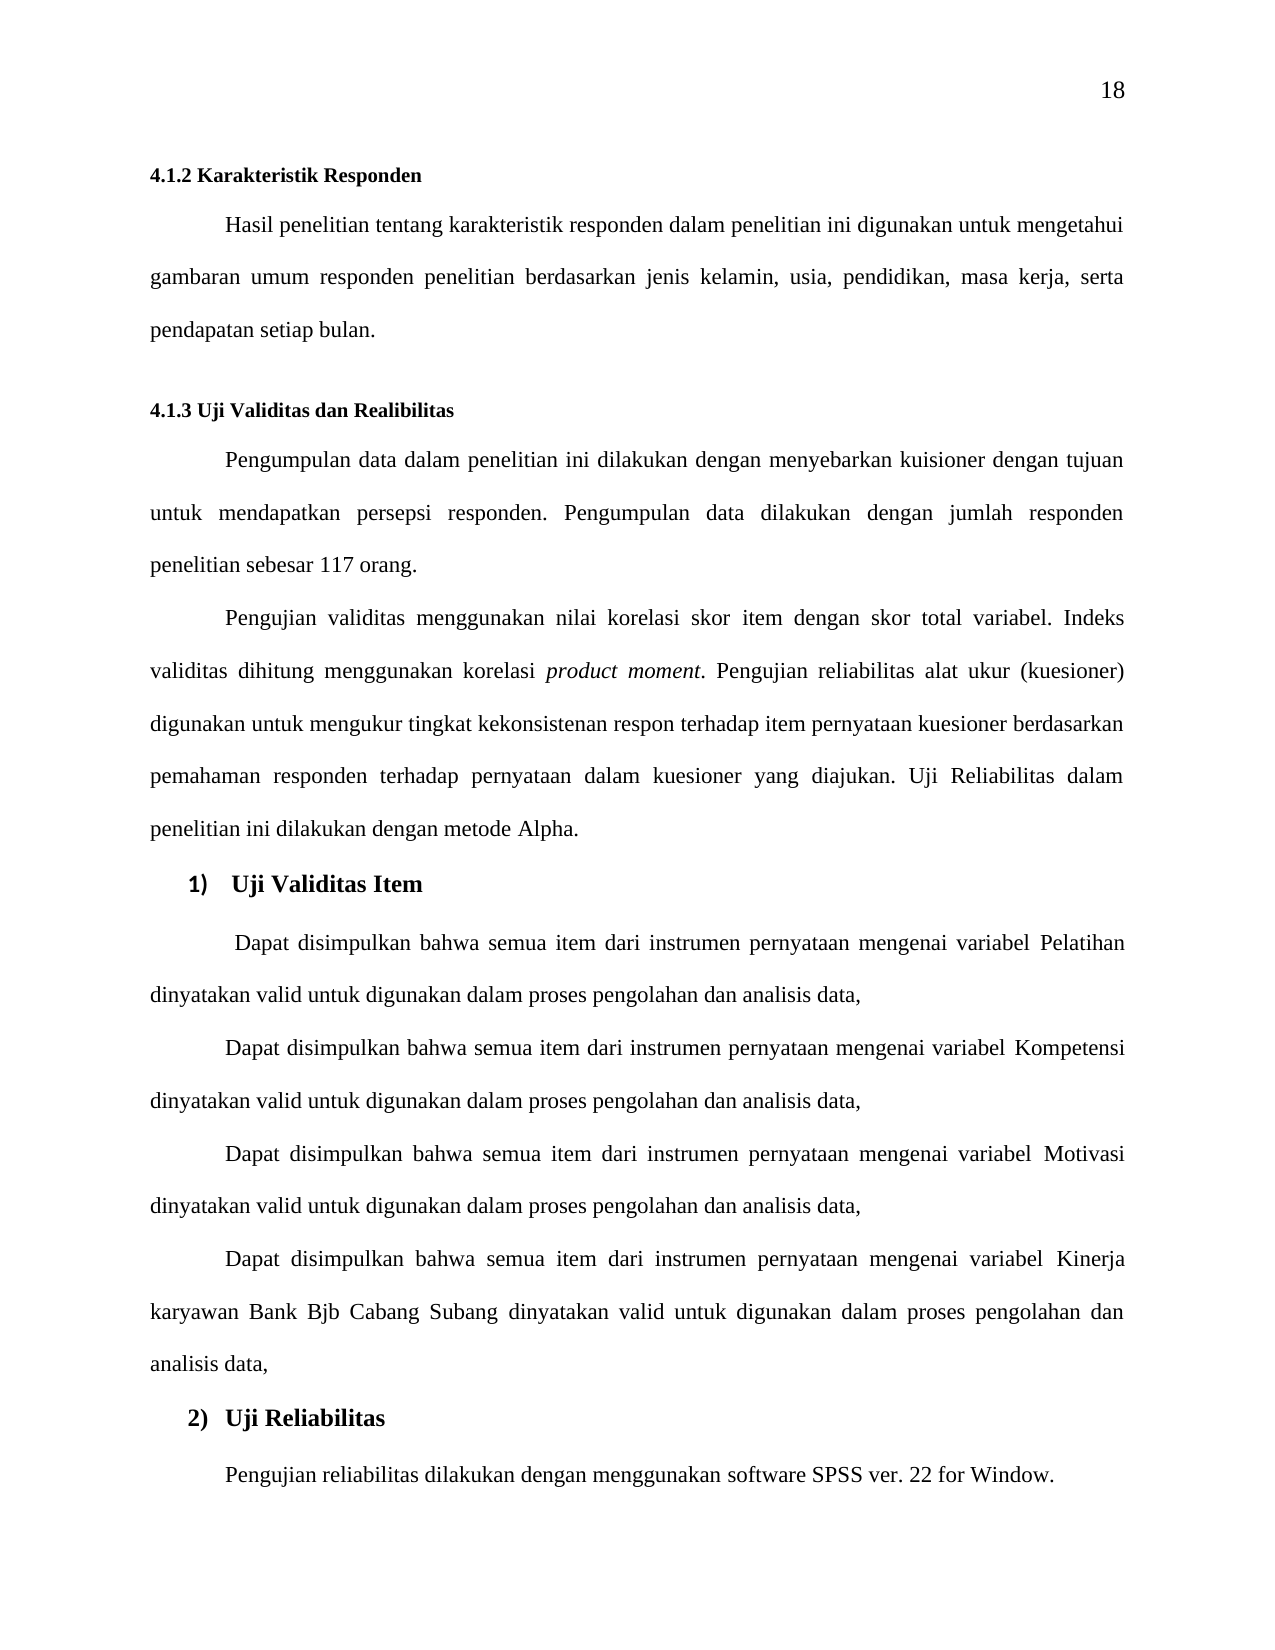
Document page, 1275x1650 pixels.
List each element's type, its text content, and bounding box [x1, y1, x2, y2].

list Uji Validitas Item [187, 868, 1125, 898]
text 4.1.2 Karakteristik Responden [150, 162, 1125, 187]
text Pengujian validitas menggunakan nilai korelasi skor item dengan skor total variabel. Indeks validitas dihitung menggunakan korelasi product moment. Pengujian reliabilitas alat ukur (kuesioner) digunakan untuk mengukur tingkat kekonsistenan respon terhadap item pernyataan kuesioner berdasarkan pemahaman responden terhadap pernyataan dalam kuesioner yang diajukan. Uji Reliabilitas dalam penelitian ini dilakukan dengan metode Alpha. [150, 604, 1125, 841]
text Dapat disimpulkan bahwa semua item dari instrumen pernyataan mengenai variabel Motivasi dinyatakan valid untuk digunakan dalam proses pengolahan dan analisis data, [150, 1139, 1125, 1219]
text Dapat disimpulkan bahwa semua item dari instrumen pernyataan mengenai variabel Kompetensi dinyatakan valid untuk digunakan dalam proses pengolahan dan analisis data, [150, 1034, 1125, 1113]
text Dapat disimpulkan bahwa semua item dari instrumen pernyataan mengenai variabel Kinerja karyawan Bank Bjb Cabang Subang dinyatakan valid untuk digunakan dalam proses pengolahan dan analisis data, [150, 1245, 1125, 1377]
text Dapat disimpulkan bahwa semua item dari instrumen pernyataan mengenai variabel Pelatihan dinyatakan valid untuk digunakan dalam proses pengolahan dan analisis data, [150, 929, 1125, 1008]
text Pengujian reliabilitas dilakukan dengan menggunakan software SPSS ver. 22 for Window. [150, 1461, 1125, 1487]
text Hasil penelitian tentang karakteristik responden dalam penelitian ini digunakan untuk mengetahui gambaran umum responden penelitian berdasarkan jenis kelamin, usia, pendidikan, masa kerja, serta pendapatan setiap bulan. [150, 211, 1125, 342]
list Uji Reliabilitas [187, 1403, 1125, 1432]
text 4.1.3 Uji Validitas dan Realibilitas [150, 398, 1125, 422]
text Pengumpulan data dalam penelitian ini dilakukan dengan menyebarkan kuisioner dengan tujuan untuk mendapatkan persepsi responden. Pengumpulan data dilakukan dengan jumlah responden penelitian sebesar 117 orang. [150, 446, 1125, 578]
